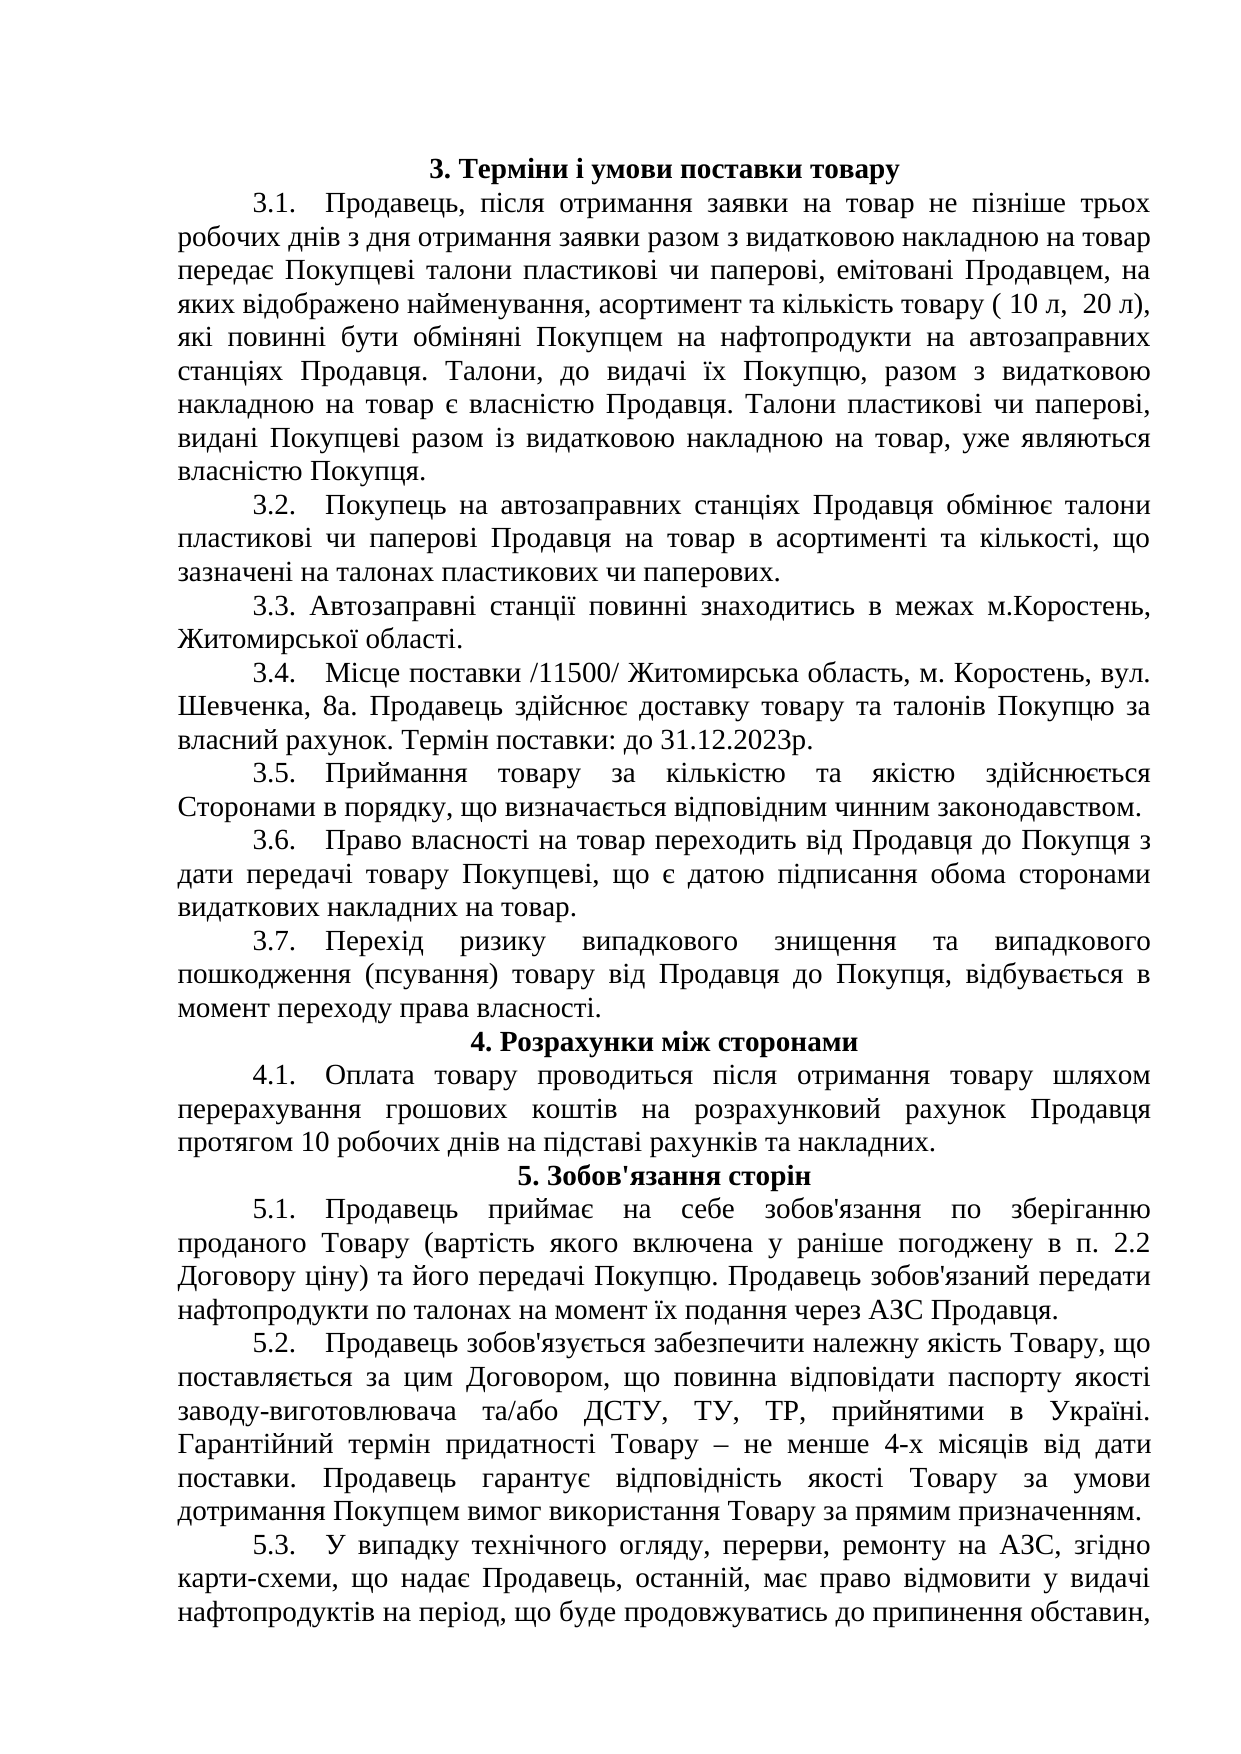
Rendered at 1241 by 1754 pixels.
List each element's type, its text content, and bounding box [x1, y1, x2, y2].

text 3.6. Право власності на товар переходить від Продавця до Покупця з дати передачі товару Покупцеві, що є датою підписання обома сторонами видаткових накладних на товар. [177, 822, 1152, 923]
text 3.7. Перехід ризику випадкового знищення та випадкового пошкодження (псування) товару від Продавця до Покупця, відбувається в момент переходу права власності. [177, 923, 1152, 1024]
text 3.3. Автозаправні станції повинні знаходитись в межах м.Коростень, Житомирської області. [177, 588, 1152, 655]
text 4.1. Оплата товару проводиться після отримання товару шляхом перерахування грошових коштів на розрахунковий рахунок Продавця протягом 10 робочих днів на підставі рахунків та накладних. [177, 1057, 1152, 1158]
text 5.1. Продавець приймає на себе зобов'язання по зберіганню проданого Товару (вартість якого включена у раніше погоджену в п. 2.2 Договору ціну) та його передачі Покупцю. Продавець зобов'язаний передати нафтопродукти по талонах на момент їх подання через АЗС Продавця. [177, 1191, 1152, 1326]
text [177, 1527, 1152, 1627]
text 3.1. Продавець, після отримання заявки на товар не пізніше трьох робочих днів з дня отримання заявки разом з видатковою накладною на товар передає Покупцеві талони пластикові чи паперові, емітовані Продавцем, на яких відображено найменування, асортимент та кількість товару ( 10 л, 20 л), які повинні бути обміняні Покупцем на нафтопродукти на автозаправних станціях Продавця. Талони, до видачі їх Покупцю, разом з видатковою накладною на товар є власністю Продавця. Талони пластикові чи паперові, видані Покупцеві разом із видатковою накладною на товар, уже являються власністю Покупця. [177, 185, 1152, 487]
text 4. Розрахунки між сторонами [177, 1024, 1152, 1057]
text 3.5. Приймання товару за кількістю та якістю здійснюється Сторонами в порядку, що визначається відповідним чинним законодавством. [177, 755, 1152, 822]
text 5.2. Продавець зобов'язується забезпечити належну якість Товару, що поставляється за цим Договором, що повинна відповідати паспорту якості заводу-виготовлювача та/або ДСТУ, ТУ, ТР, прийнятими в Україні. Гарантійний термін придатності Товару – не менше 4-х місяців від дати поставки. Продавець гарантує відповідність якості Товару за умови дотримання Покупцем вимог використання Товару за прямим призначенням. [177, 1326, 1152, 1527]
text 5. Зобов'язання сторін [177, 1158, 1152, 1191]
text 3.4. Місце поставки /11500/ Житомирська область, м. Коростень, вул. Шевченка, 8а. Продавець здійснює доставку товару та талонів Покупцю за власний рахунок. Термін поставки: до 31.12.2023р. [177, 655, 1152, 755]
text 3. Терміни і умови поставки товару [177, 152, 1152, 185]
text 3.2. Покупець на автозаправних станціях Продавця обмінює талони пластикові чи паперові Продавця на товар в асортименті та кількості, що зазначені на талонах пластикових чи паперових. [177, 487, 1152, 588]
